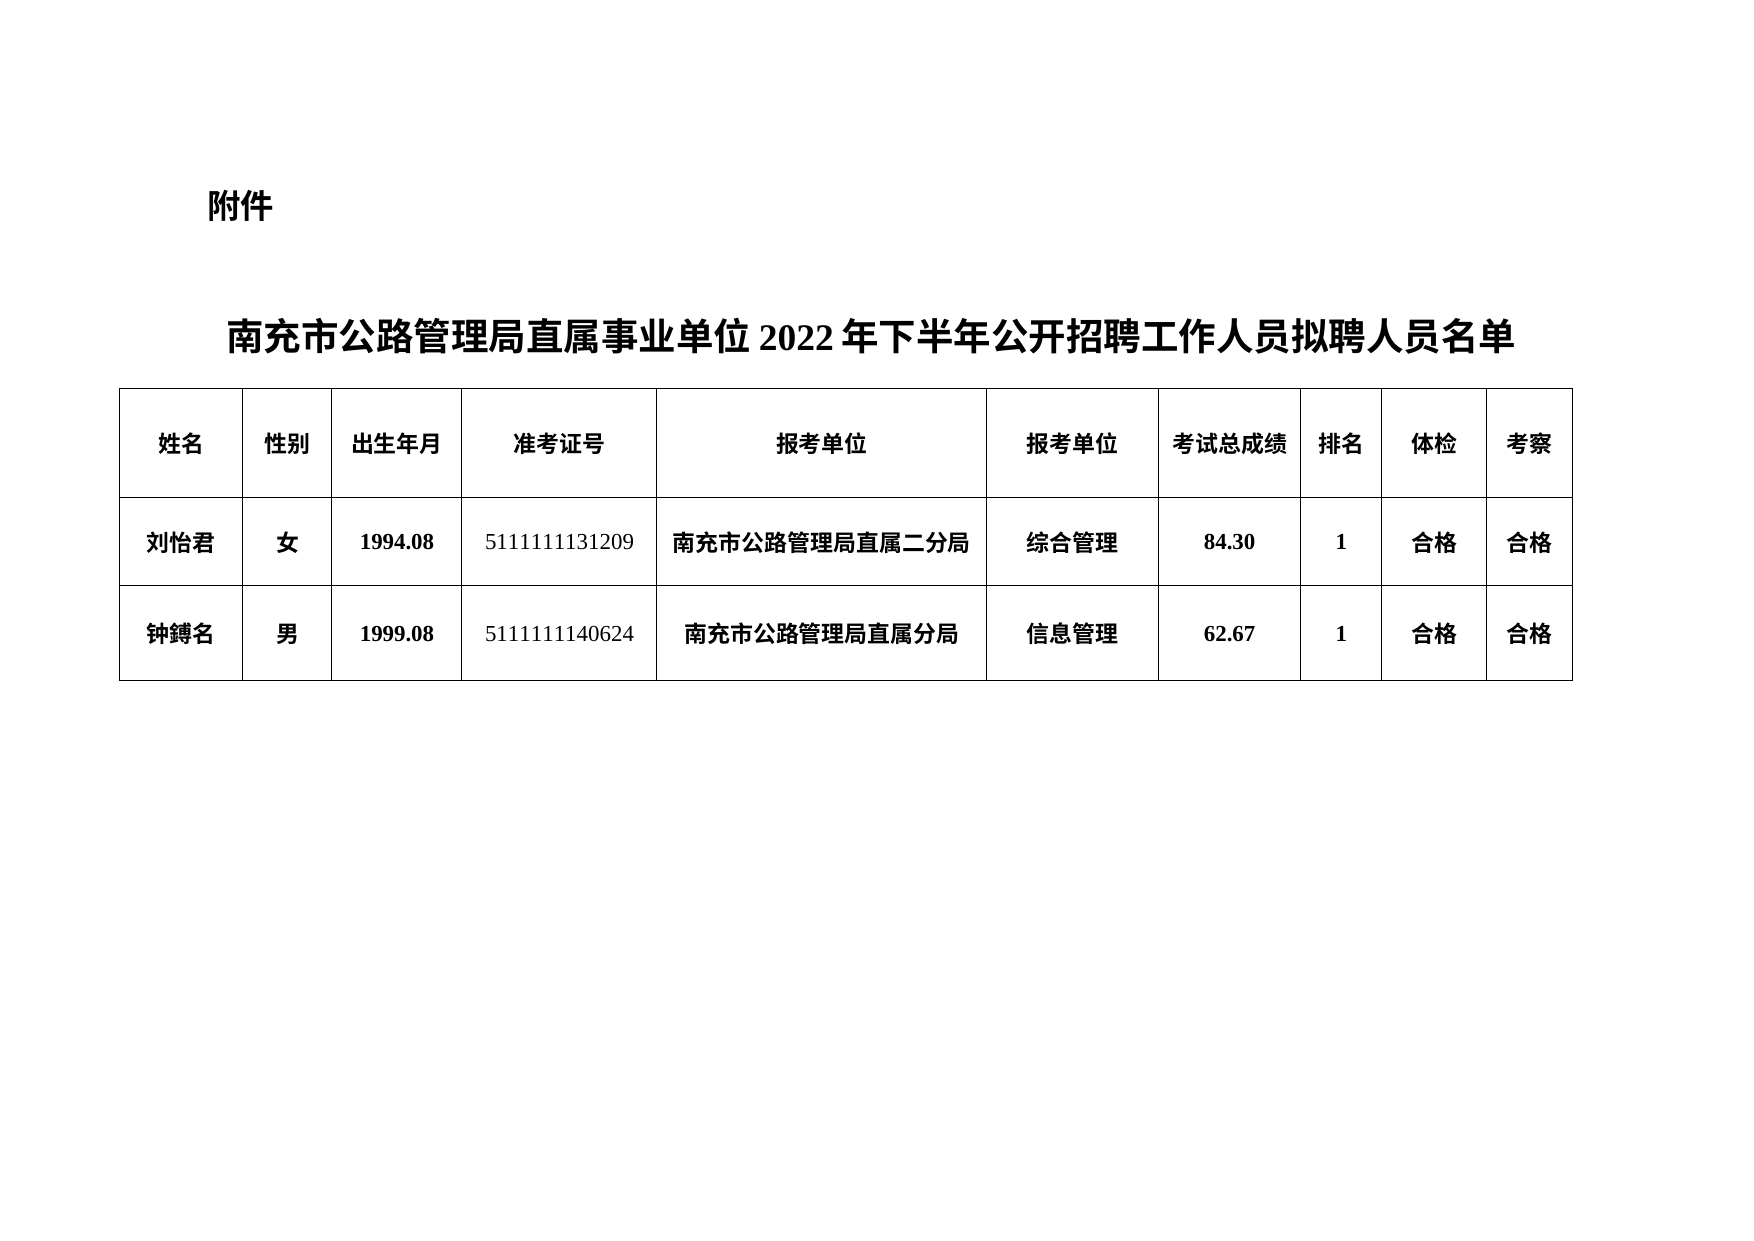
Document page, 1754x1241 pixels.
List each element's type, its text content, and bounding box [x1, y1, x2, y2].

table_cell 信息管理 [987, 586, 1158, 680]
table_header 性别 [243, 389, 331, 497]
table_header 报考单位 [987, 389, 1158, 497]
table_cell 62.67 [1159, 586, 1300, 680]
table_header 排名 [1301, 389, 1381, 497]
table_cell 钟鎛名 [120, 586, 242, 680]
table_header 考察 [1487, 389, 1572, 497]
table_cell 合格 [1487, 586, 1572, 680]
table_cell 84.30 [1159, 498, 1300, 585]
table_header 报考单位 [657, 389, 986, 497]
table_cell 刘怡君 [120, 498, 242, 585]
table_cell 南充市公路管理局直属分局 [657, 586, 986, 680]
table_cell 综合管理 [987, 498, 1158, 585]
text 附件 [207, 171, 1535, 236]
table_cell 5111111131209 [462, 498, 656, 585]
table_cell 1999.08 [332, 586, 461, 680]
table_header 出生年月 [332, 389, 461, 497]
table_cell 男 [243, 586, 331, 680]
table_header 姓名 [120, 389, 242, 497]
table_cell 1 [1301, 586, 1381, 680]
table_header 准考证号 [462, 389, 656, 497]
table_cell 南充市公路管理局直属二分局 [657, 498, 986, 585]
text 南充市公路管理局直属事业单位2022年下半年公开招聘工作人员拟聘人员名单 [207, 301, 1535, 366]
table_cell 1 [1301, 498, 1381, 585]
table_cell 合格 [1382, 498, 1486, 585]
table_cell 1994.08 [332, 498, 461, 585]
table_cell 5111111140624 [462, 586, 656, 680]
table_header 考试总成绩 [1159, 389, 1300, 497]
table_header 体检 [1382, 389, 1486, 497]
table_cell 女 [243, 498, 331, 585]
table_cell 合格 [1487, 498, 1572, 585]
table_cell 合格 [1382, 586, 1486, 680]
